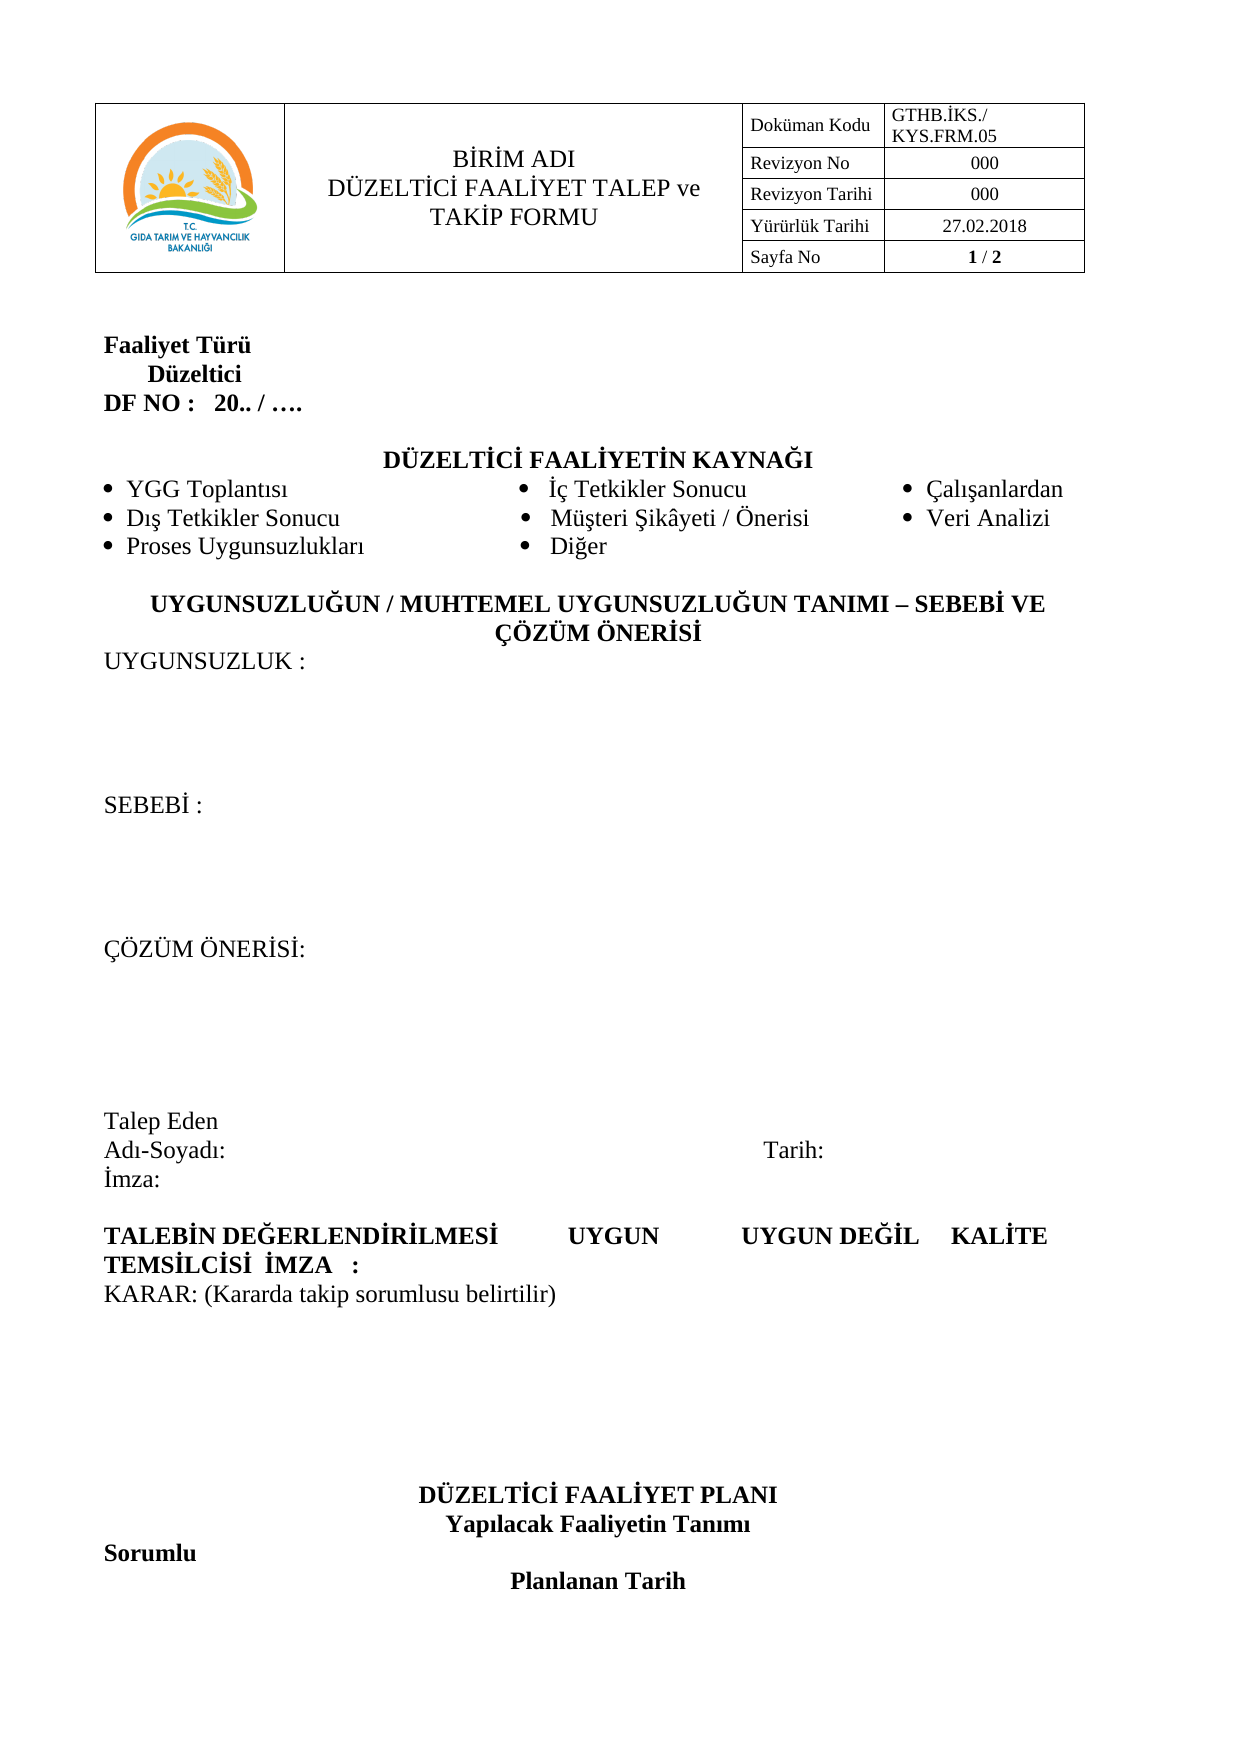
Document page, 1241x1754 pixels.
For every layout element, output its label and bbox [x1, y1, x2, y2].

picture [114, 108, 266, 267]
